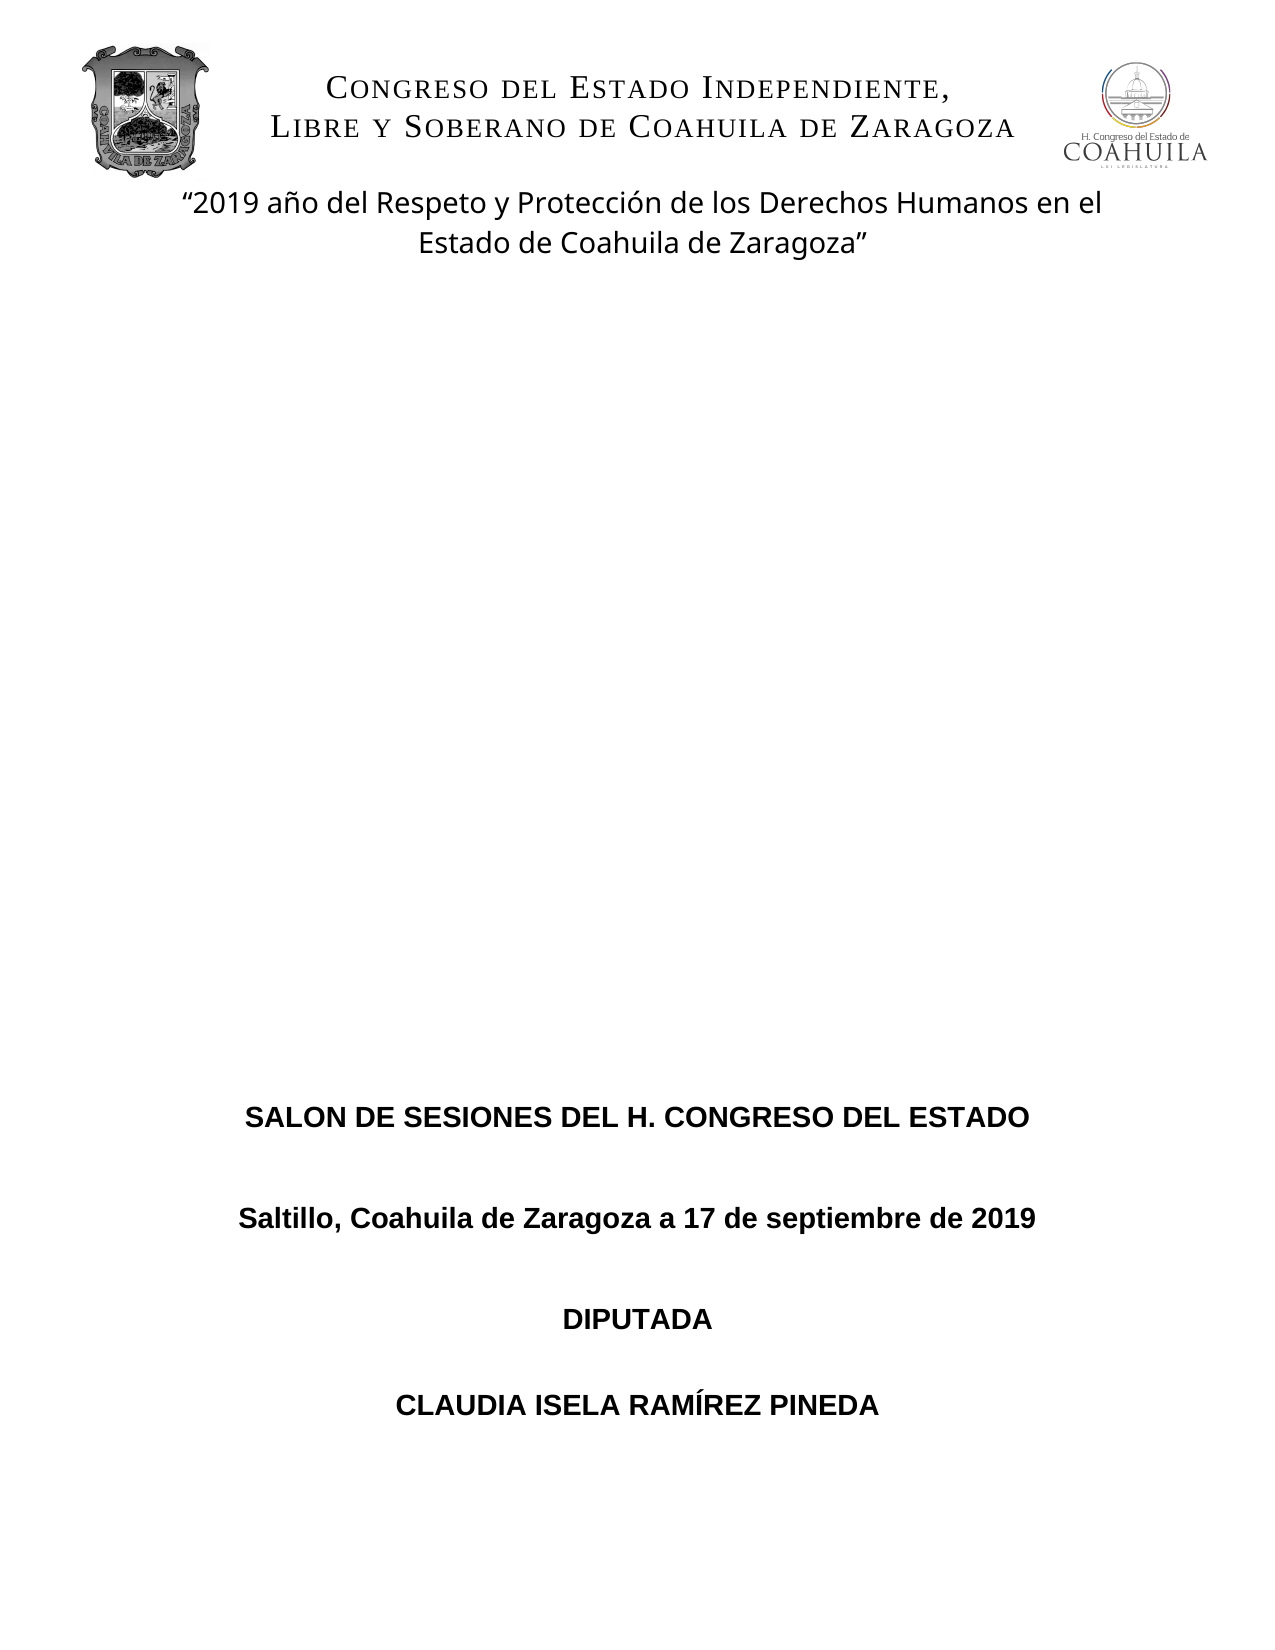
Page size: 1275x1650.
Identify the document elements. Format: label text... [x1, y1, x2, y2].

picture [1061, 61, 1212, 171]
picture [80, 43, 211, 181]
text DIPUTADA [148, 1302, 1127, 1335]
text CLAUDIA ISELA RAMÍREZ PINEDA [148, 1388, 1127, 1422]
text SALON DE SESIONES DEL H. CONGRESO DEL ESTADO [148, 1101, 1127, 1134]
text Saltillo, Coahuila de Zaragoza a 17 de septiembre de 2019 [148, 1201, 1127, 1235]
